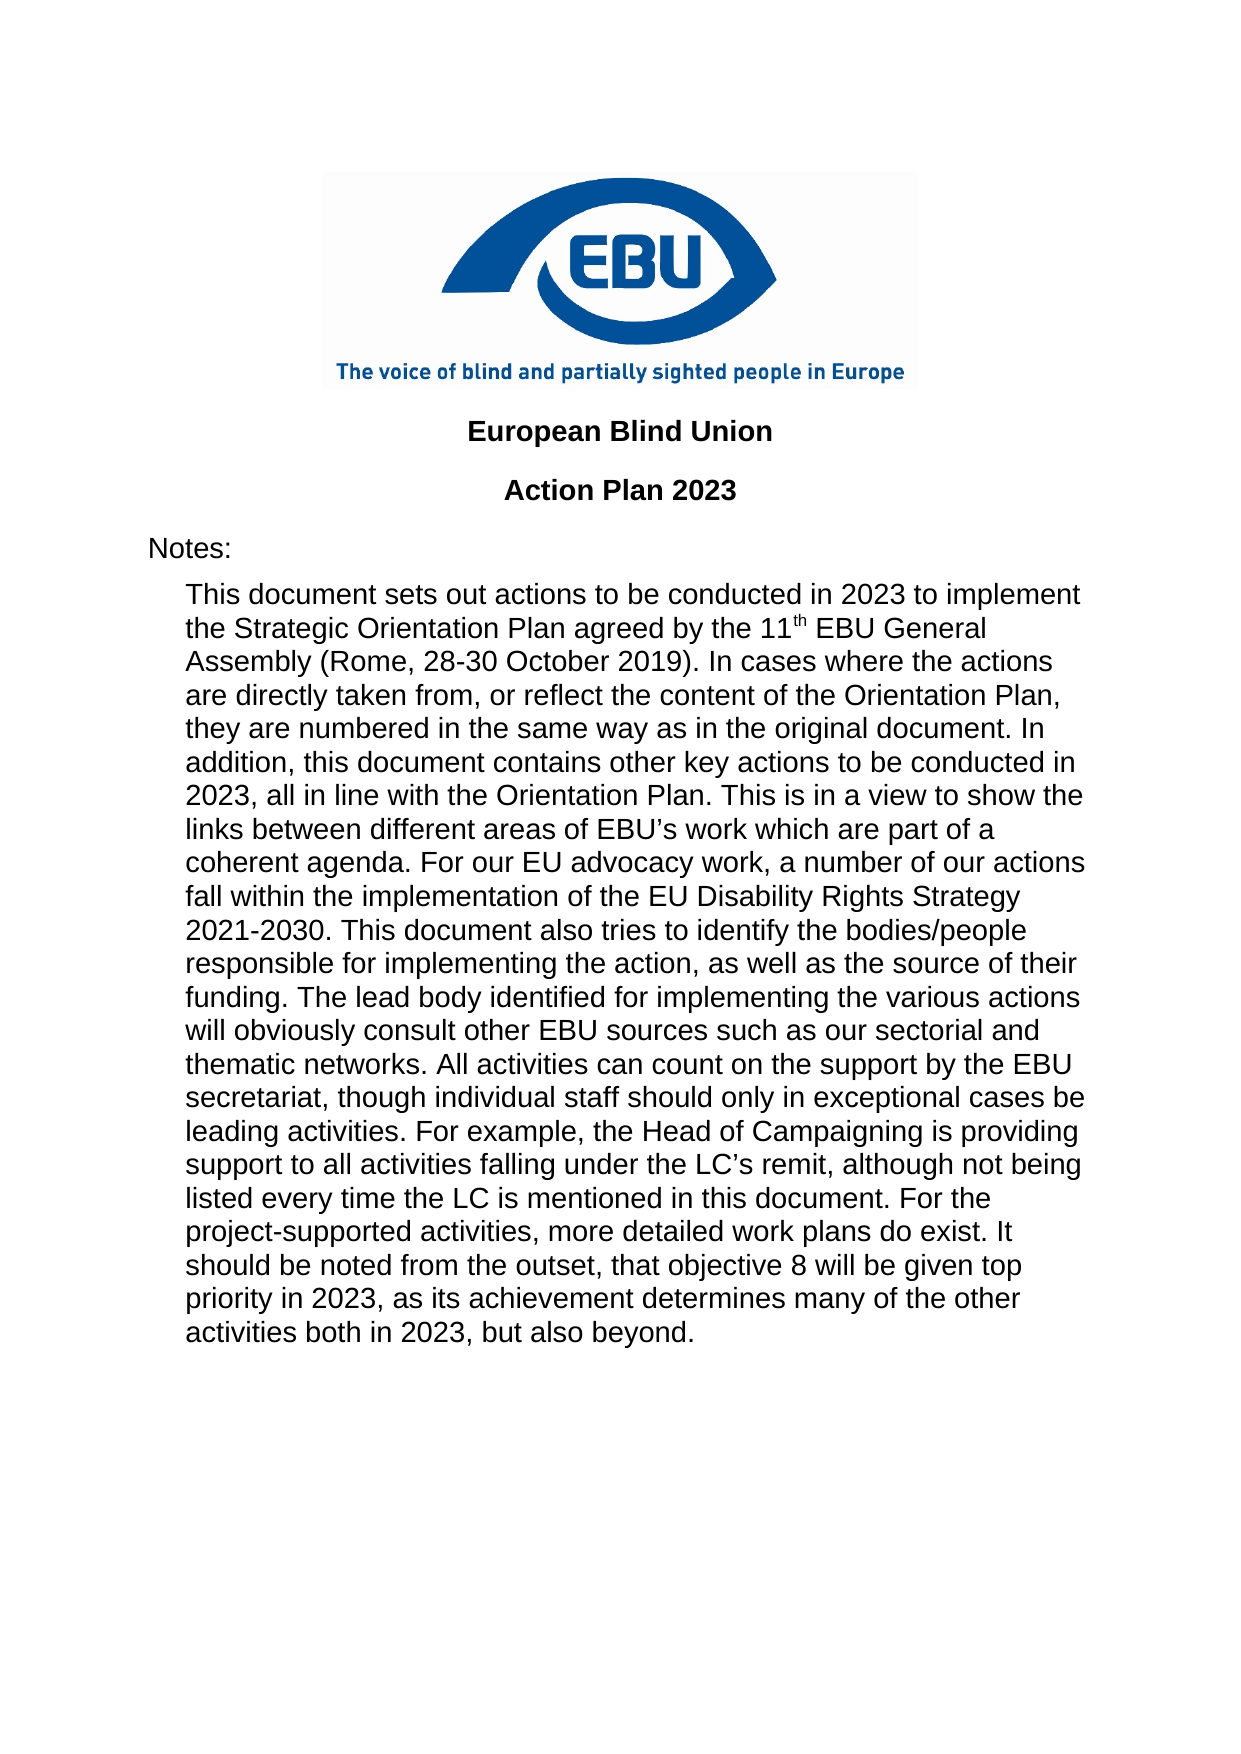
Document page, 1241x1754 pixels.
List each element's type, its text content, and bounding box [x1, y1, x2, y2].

title Action Plan 2023 [148, 473, 1093, 506]
text European Blind Union [148, 414, 1093, 448]
text This document sets out actions to be conducted in 2023 to implement the Strategic Orientation Plan agreed by the 11th EBU General Assembly (Rome, 28-30 October 2019). In cases where the actions are directly taken from, or reflect the content of the Orientation Plan, they are numbered in the same way as in the original document. In addition, this document contains other key actions to be conducted in 2023, all in line with the Orientation Plan. This is in a view to show the links between different areas of EBU’s work which are part of a coherent agenda. For our EU advocacy work, a number of our actions fall within the implementation of the EU Disability Rights Strategy 2021-2030. This document also tries to identify the bodies/people responsible for implementing the action, as well as the source of their funding. The lead body identified for implementing the various actions will obviously consult other EBU sources such as our sectorial and thematic networks. All activities can count on the support by the EBU secretariat, though individual staff should only in exceptional cases be leading activities. For example, the Head of Campaigning is providing support to all activities falling under the LC’s remit, although not being listed every time the LC is mentioned in this document. For the project-supported activities, more detailed work plans do exist. It should be noted from the outset, that objective 8 will be given top priority in 2023, as its achievement determines many of the other activities both in 2023, but also beyond. [185, 577, 1093, 1349]
text Notes: [148, 531, 1093, 565]
picture [321, 172, 919, 389]
